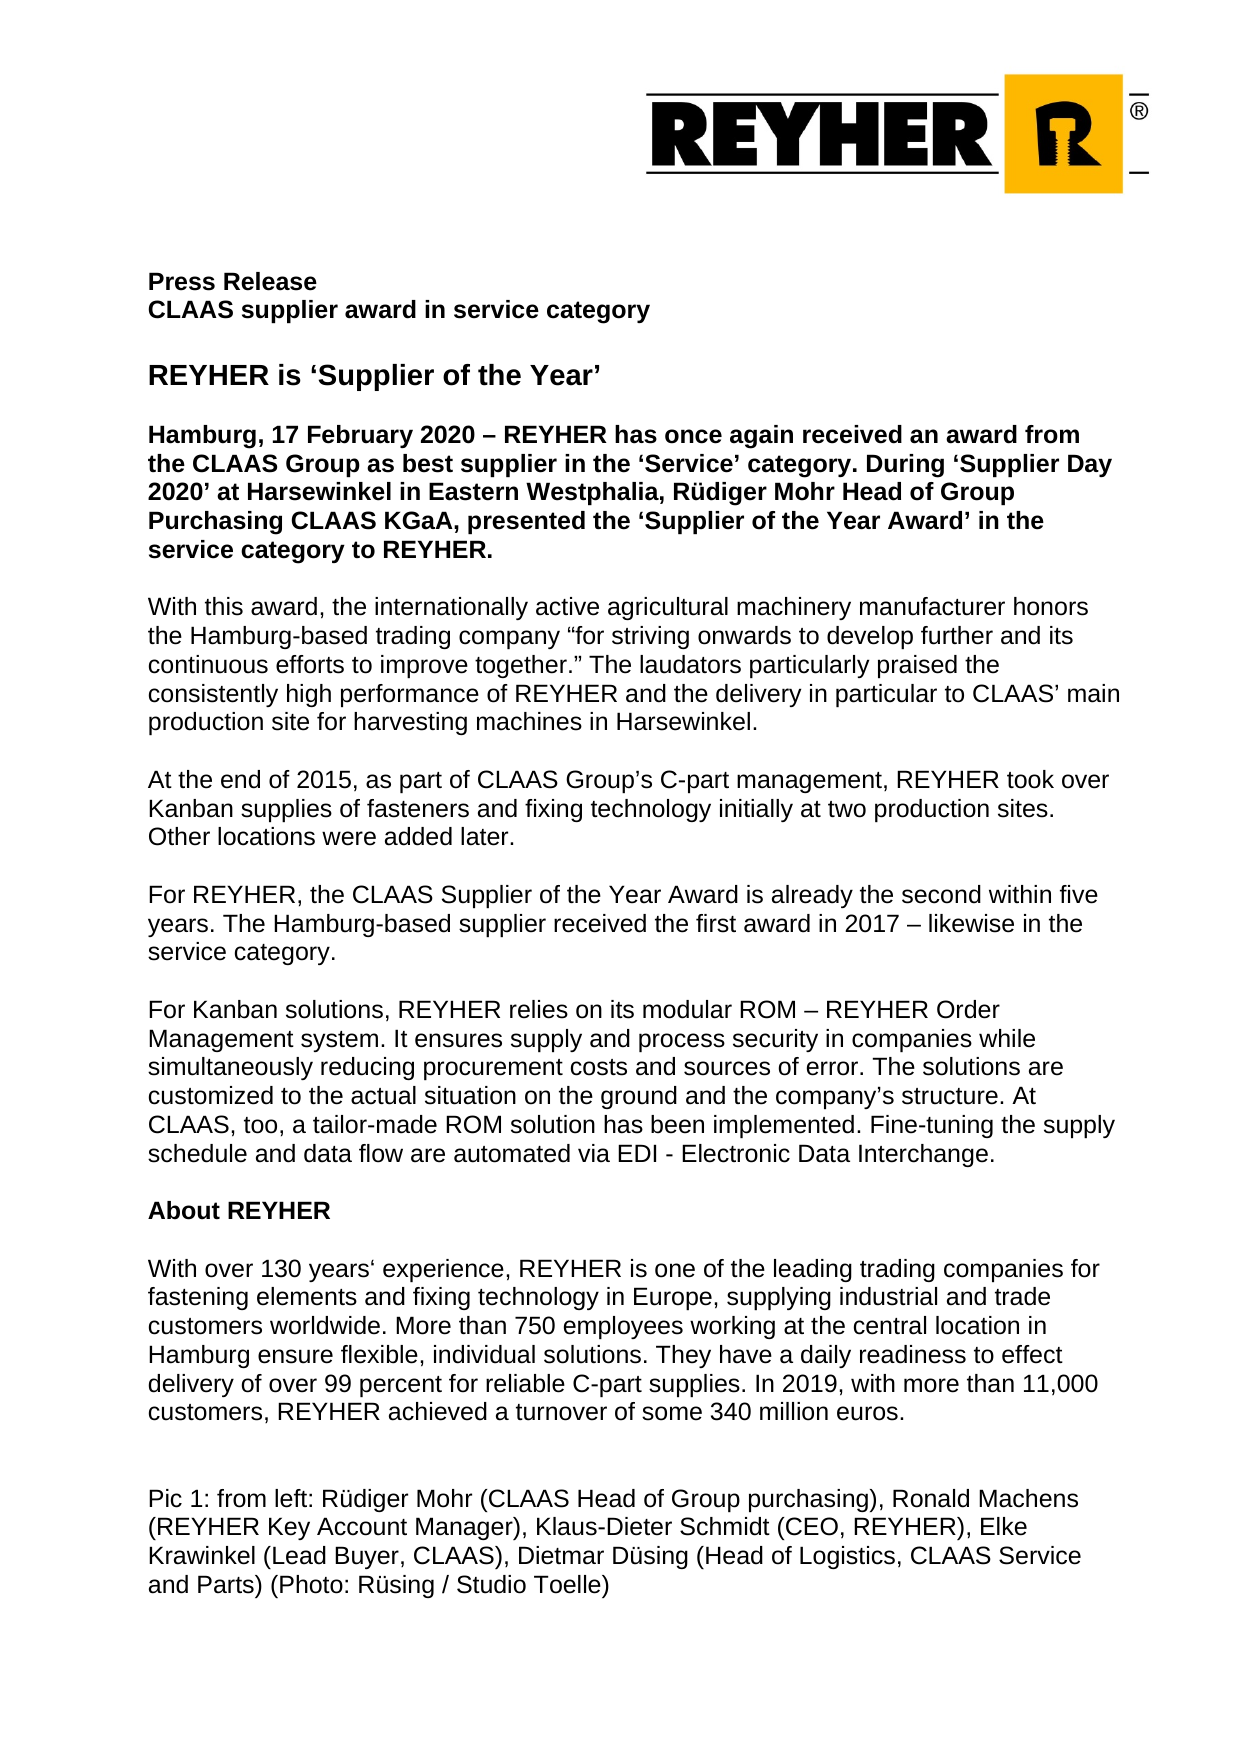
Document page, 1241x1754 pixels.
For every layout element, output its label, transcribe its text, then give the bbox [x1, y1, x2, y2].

text Hamburg, 17 February 2020 – REYHER has once again received an award from the CLAAS Group as best supplier in the ‘Service’ category. During ‘Supplier Day 2020’ at Harsewinkel in Eastern Westphalia, Rüdiger Mohr Head of Group Purchasing CLAAS KGaA, presented the ‘Supplier of the Year Award’ in the service category to REYHER. [148, 420, 1122, 563]
text For Kanban solutions, REYHER relies on its modular ROM – REYHER Order Management system. It ensures supply and process security in companies while simultaneously reducing procurement costs and sources of error. The solutions are customized to the actual situation on the ground and the company’s structure. At CLAAS, too, a tailor-made ROM solution has been implemented. Fine-tuning the supply schedule and data flow are automated via EDI - Electronic Data Interchange. [148, 995, 1122, 1167]
text REYHER is ‘Supplier of the Year’ [148, 357, 1122, 391]
picture [0, 0, 1241, 267]
text CLAAS supplier award in service category [148, 295, 1122, 324]
text For REYHER, the CLAAS Supplier of the Year Award is already the second within five years. The Hamburg-based supplier received the first award in 2017 – likewise in the service category. [148, 880, 1122, 966]
text With this award, the internationally active agricultural machinery manufacturer honors the Hamburg-based trading company “for striving onwards to develop further and its continuous efforts to improve together.” The laudators particularly praised the consistently high performance of REYHER and the delivery in particular to CLAAS’ main production site for harvesting machines in Harsewinkel. [148, 592, 1122, 736]
text About REYHER [148, 1196, 1122, 1225]
text Press Release [148, 148, 1122, 295]
text With over 130 years‘ experience, REYHER is one of the leading trading companies for fastening elements and fixing technology in Europe, supplying industrial and trade customers worldwide. More than 750 employees working at the central location in Hamburg ensure flexible, individual solutions. They have a daily readiness to effect delivery of over 99 percent for reliable C-part supplies. In 2019, with more than 11,000 customers, REYHER achieved a turnover of some 340 million euros. [148, 1253, 1122, 1426]
text Pic 1: from left: Rüdiger Mohr (CLAAS Head of Group purchasing), Ronald Machens (REYHER Key Account Manager), Klaus-Dieter Schmidt (CEO, REYHER), Elke Krawinkel (Lead Buyer, CLAAS), Dietmar Düsing (Head of Logistics, CLAAS Service and Parts) (Photo: Rüsing / Studio Toelle) [148, 1483, 1122, 1598]
text At the end of 2015, as part of CLAAS Group’s C-part management, REYHER took over Kanban supplies of fasteners and fixing technology initially at two production sites. Other locations were added later. [148, 765, 1122, 851]
